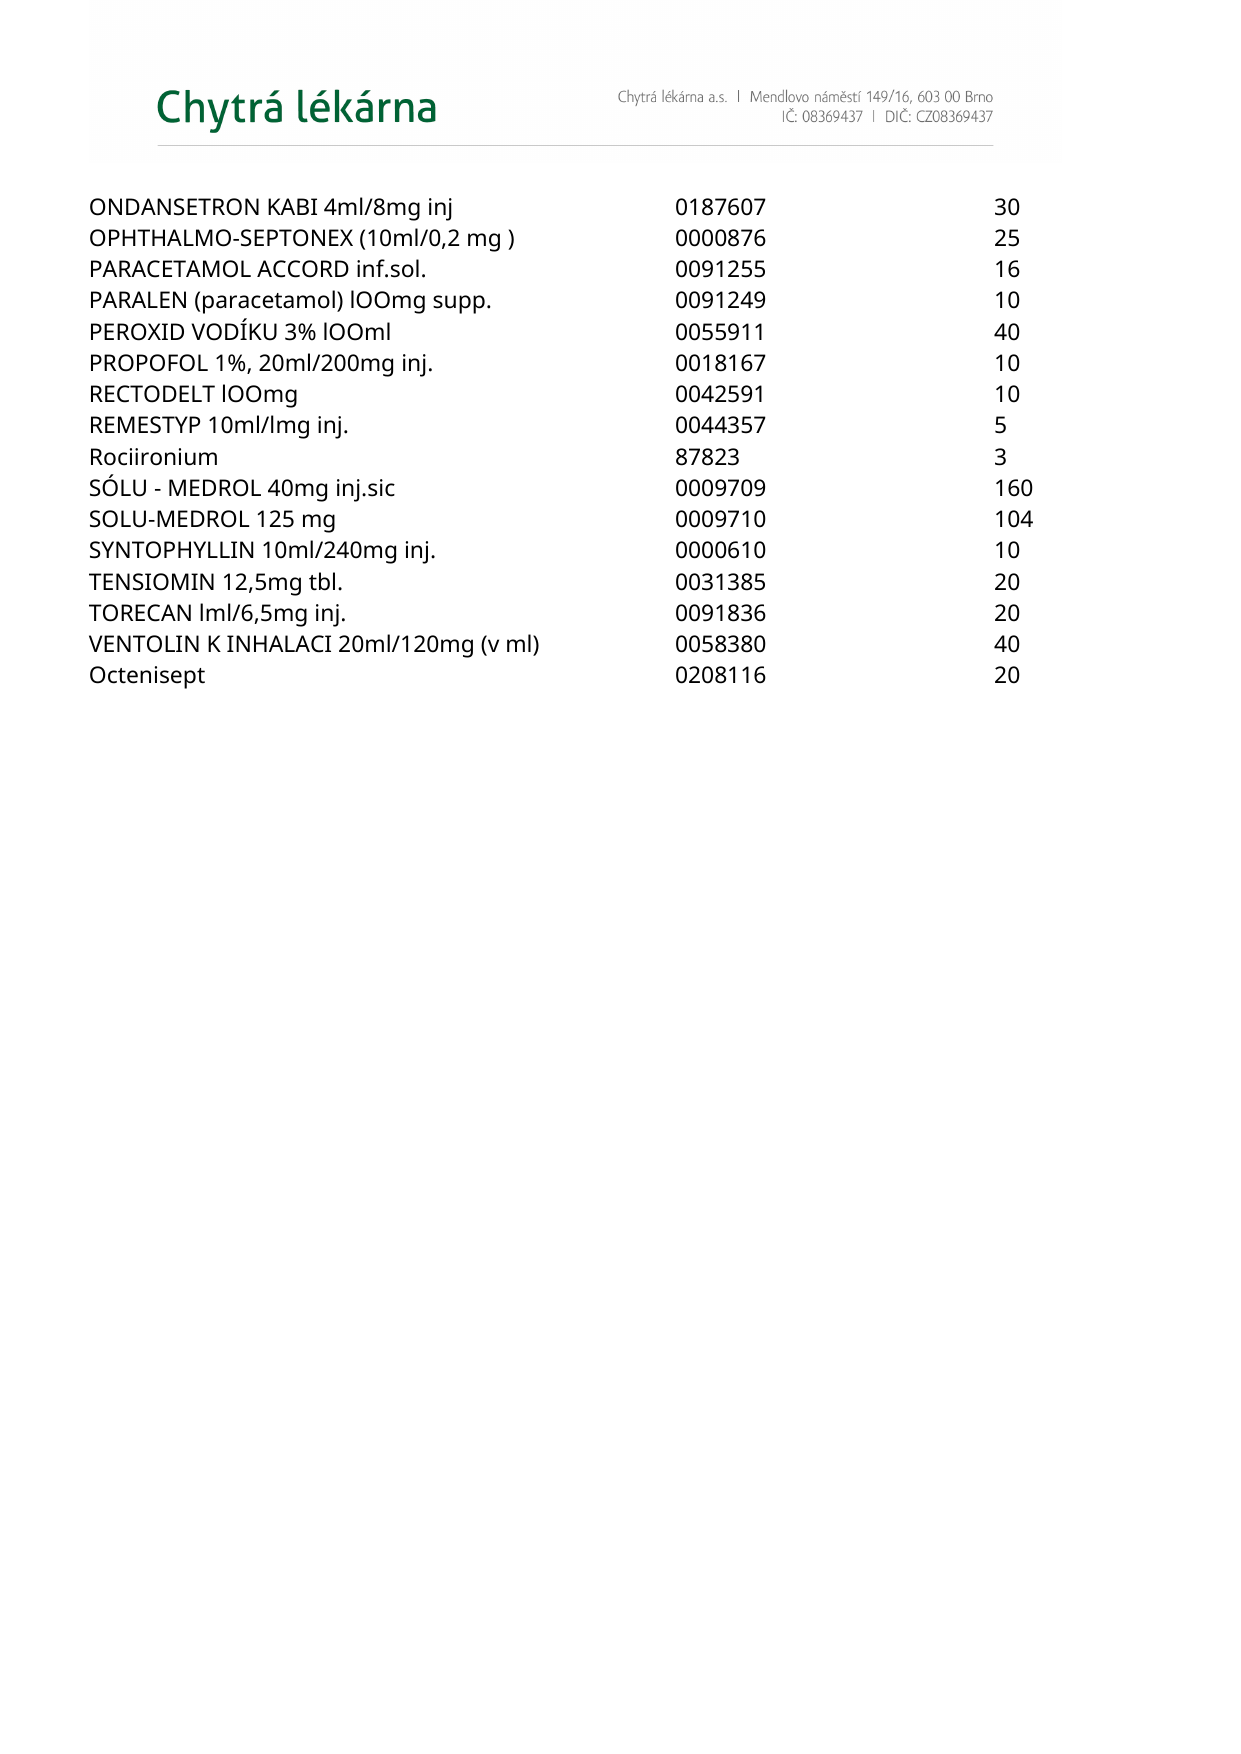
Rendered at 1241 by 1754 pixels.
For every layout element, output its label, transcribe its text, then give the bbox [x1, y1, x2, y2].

table_cell 25 [994, 222, 1124, 253]
table_cell SÓLU - MEDROL 40mg inj.sic [89, 472, 675, 503]
table_cell 5 [994, 409, 1124, 441]
table_cell SYNTOPHYLLIN 10ml/240mg inj. [89, 534, 675, 566]
table_cell 0018167 [675, 347, 994, 378]
table_cell 10 [994, 378, 1124, 409]
table_cell 40 [994, 316, 1124, 347]
picture [88, 0, 1063, 163]
table_cell PEROXID VODÍKU 3% lOOml [89, 316, 675, 347]
table_cell REMESTYP 10ml/lmg inj. [89, 409, 675, 441]
table_cell 20 [994, 597, 1124, 628]
table_cell ONDANSETRON KABI 4ml/8mg inj [89, 191, 675, 222]
table_cell TORECAN lml/6,5mg inj. [89, 597, 675, 628]
table_cell 0091249 [675, 284, 994, 316]
table_cell 0009710 [675, 503, 994, 534]
table_cell 0000876 [675, 222, 994, 253]
table_cell TENSIOMIN 12,5mg tbl. [89, 566, 675, 597]
table_cell PARALEN (paracetamol) lOOmg supp. [89, 284, 675, 316]
table_cell 160 [994, 472, 1124, 503]
table_cell Octenisept [89, 659, 675, 691]
table_cell Rociironium [89, 441, 675, 472]
table_cell 0042591 [675, 378, 994, 409]
table_cell 87823 [675, 441, 994, 472]
table_cell OPHTHALMO-SEPTONEX (10ml/0,2 mg ) [89, 222, 675, 253]
table_cell 0055911 [675, 316, 994, 347]
table_cell PROPOFOL 1%, 20ml/200mg inj. [89, 347, 675, 378]
table_cell 0091836 [675, 597, 994, 628]
table_cell 0091255 [675, 253, 994, 284]
table_cell 0044357 [675, 409, 994, 441]
table_cell 16 [994, 253, 1124, 284]
table_cell 0187607 [675, 191, 994, 222]
table_cell 10 [994, 347, 1124, 378]
table_cell 20 [994, 659, 1124, 691]
table_cell SOLU-MEDROL 125 mg [89, 503, 675, 534]
table_cell PARACETAMOL ACCORD inf.sol. [89, 253, 675, 284]
table_cell 104 [994, 503, 1124, 534]
table_cell VENTOLIN K INHALACI 20ml/120mg (v ml) [89, 628, 675, 659]
table_cell 40 [994, 628, 1124, 659]
table_cell 0000610 [675, 534, 994, 566]
table_cell 0009709 [675, 472, 994, 503]
table_cell RECTODELT lOOmg [89, 378, 675, 409]
table_cell 0031385 [675, 566, 994, 597]
table_cell 10 [994, 284, 1124, 316]
table_cell 30 [994, 191, 1124, 222]
table_cell 3 [994, 441, 1124, 472]
table_cell 0058380 [675, 628, 994, 659]
table_cell 0208116 [675, 659, 994, 691]
table_cell 10 [994, 534, 1124, 566]
table_cell 20 [994, 566, 1124, 597]
